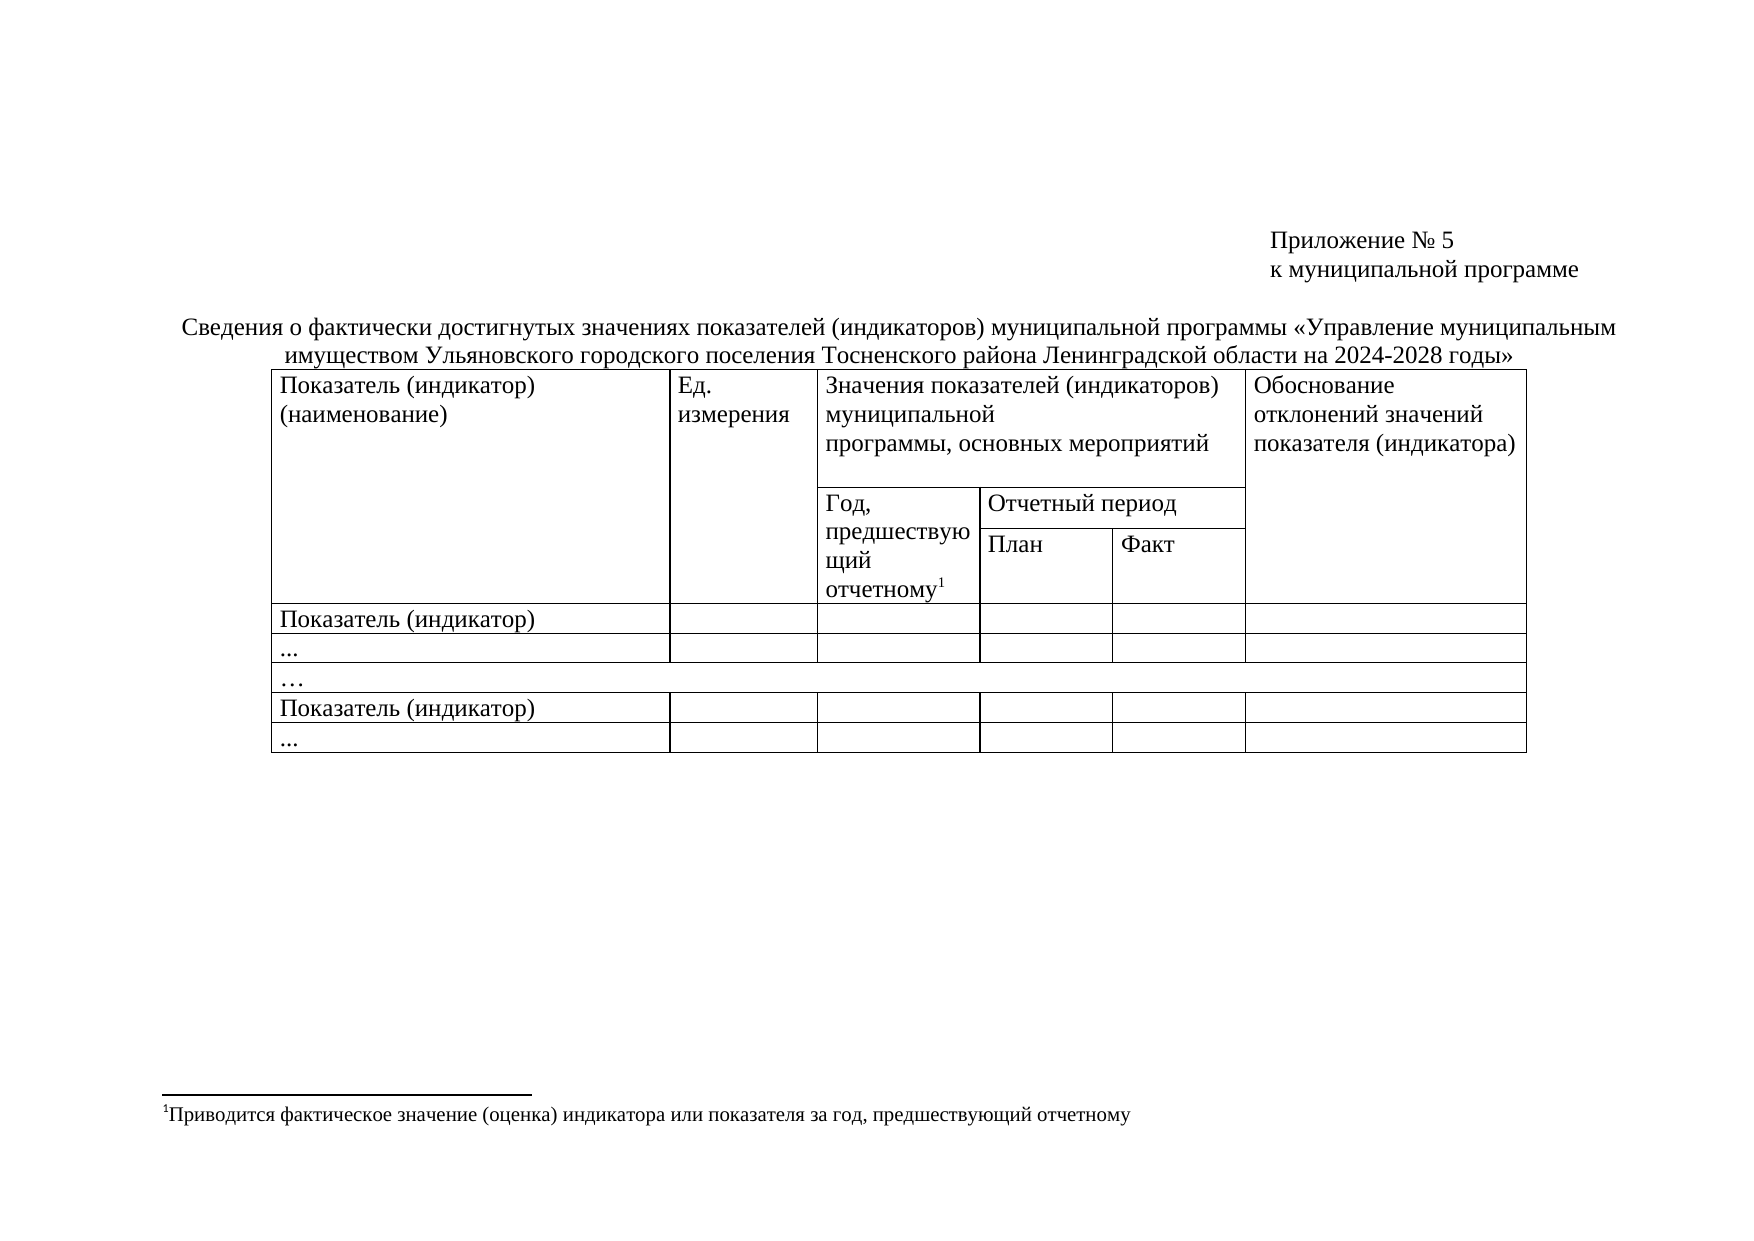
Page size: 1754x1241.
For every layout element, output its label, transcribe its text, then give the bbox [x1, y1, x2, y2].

table_header Значения показателей (индикаторов) муниципальной программы, основных мероприятий [818, 370, 1245, 487]
text Сведения о фактически достигнутых значениях показателей (индикаторов) муниципальной программы «Управление муниципальным имуществом Ульяновского городского поселения Тосненского района Ленинградской области на 2024-2028 годы» [162, 312, 1636, 369]
table_cell [1113, 604, 1245, 632]
text к муниципальной программе [1270, 254, 1636, 283]
table_cell [818, 723, 979, 752]
table_header Обоснование отклонений значений показателя (индикатора) [1246, 370, 1526, 603]
table_cell Факт [1113, 529, 1245, 603]
table_cell [1246, 693, 1526, 722]
table_cell [671, 693, 817, 722]
table_cell [981, 634, 1112, 662]
table_cell [818, 693, 979, 722]
table_cell [671, 604, 817, 632]
table_cell [818, 634, 979, 662]
table_cell Показатель (индикатор) [272, 604, 669, 632]
table_cell [1246, 604, 1526, 632]
table_cell [1246, 723, 1526, 752]
table_cell [671, 634, 817, 662]
table_cell [1113, 693, 1245, 722]
table_cell Показатель (индикатор) [272, 693, 669, 722]
table_cell … [272, 663, 1526, 692]
table_cell Отчетный период [981, 488, 1245, 528]
table_cell [671, 723, 817, 752]
table_cell [981, 693, 1112, 722]
table_cell [1113, 723, 1245, 752]
table_cell ... [272, 723, 669, 752]
text Приложение № 5 [1270, 225, 1636, 254]
table_cell [981, 723, 1112, 752]
table_cell [1113, 634, 1245, 662]
table_cell [1246, 634, 1526, 662]
table_header Ед. измерения [671, 370, 817, 603]
table_cell ... [272, 634, 669, 662]
table_header Показатель (индикатор) (наименование) [272, 370, 669, 603]
table_cell [981, 604, 1112, 632]
table_cell Год, предшествующий отчетному [818, 488, 979, 603]
table_cell План [981, 529, 1112, 603]
table_cell [818, 604, 979, 632]
